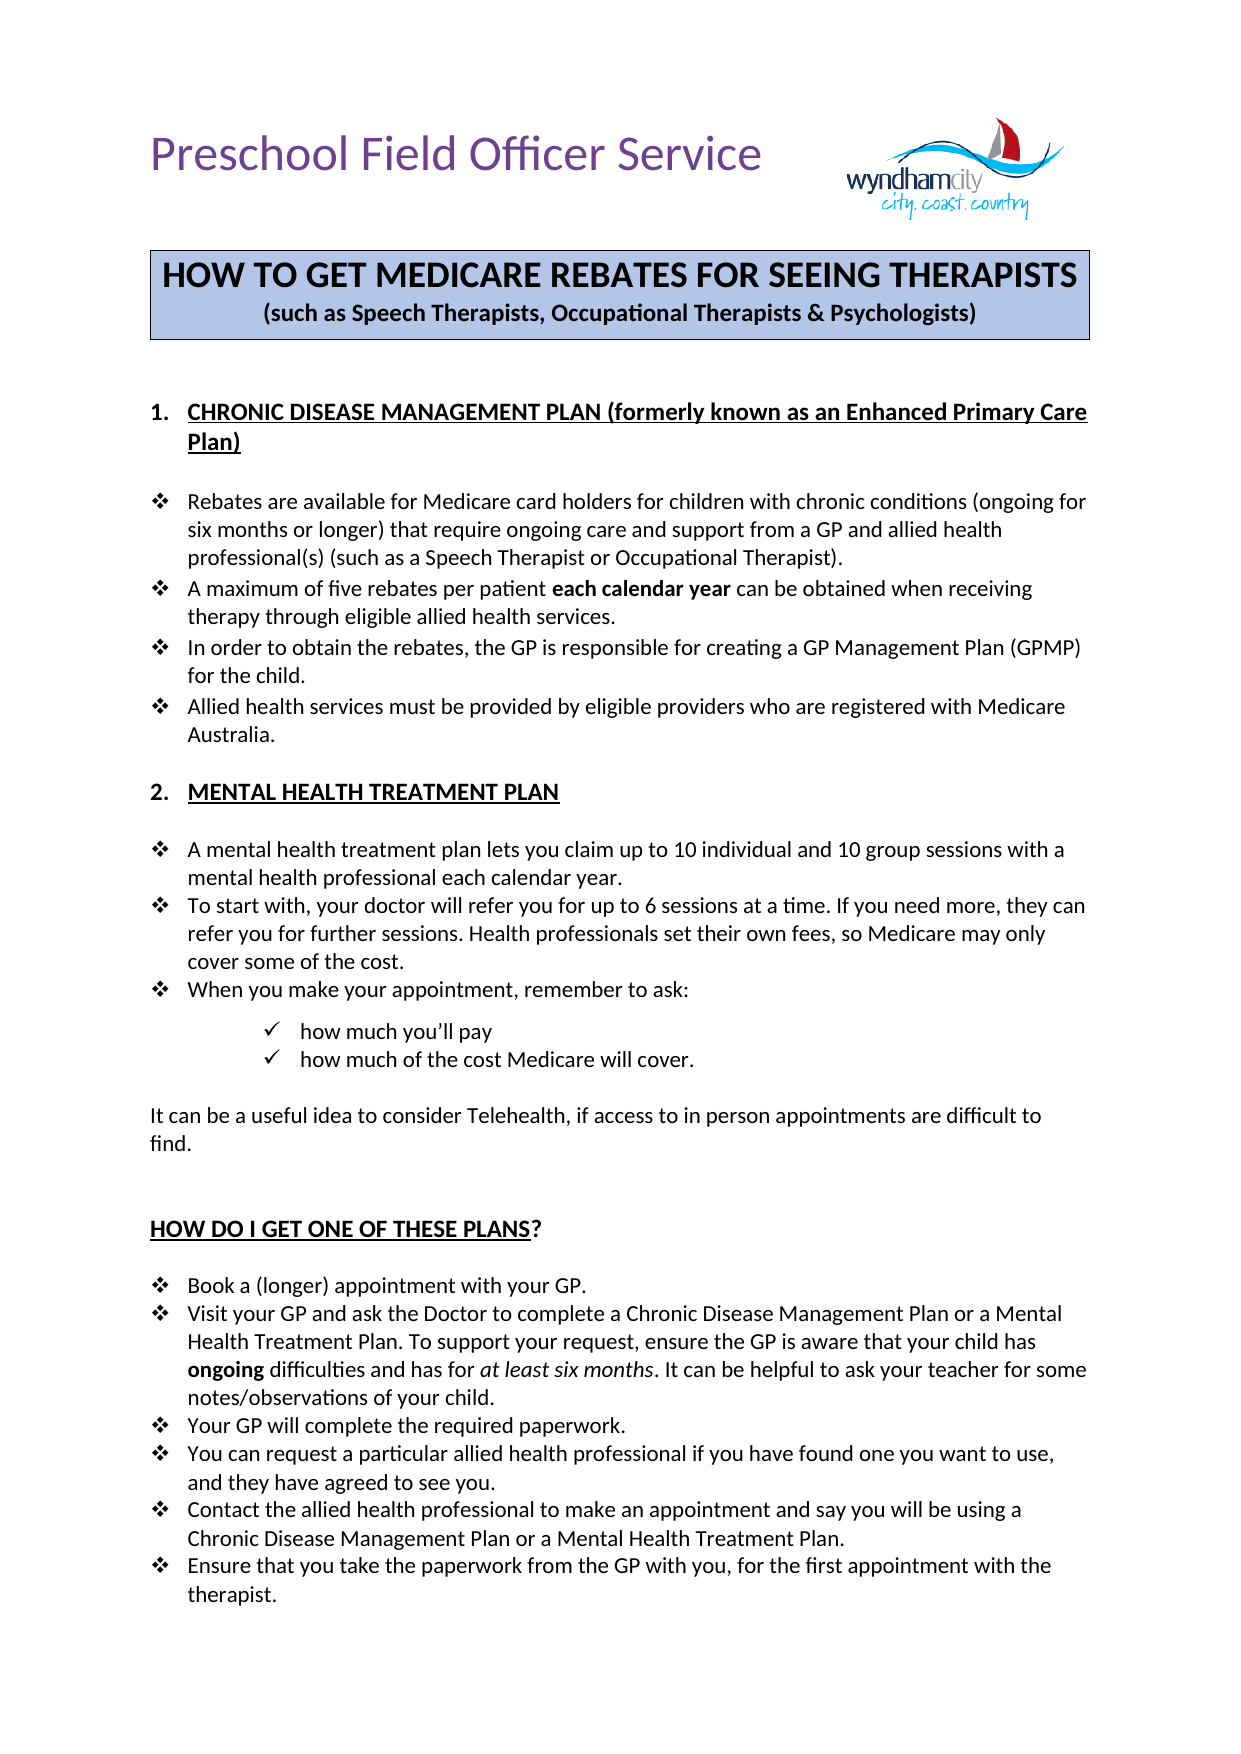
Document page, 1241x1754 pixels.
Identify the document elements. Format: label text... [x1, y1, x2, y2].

list When you make your appointment, remember to ask: [150, 975, 1090, 1003]
list A maximum of five rebates per patient each calendar year can be obtained when receiving therapy through eligible allied health services. [150, 574, 1090, 630]
text It can be a useful idea to consider Telehealth, if access to in person appointments are difficult to find. [150, 1101, 1090, 1157]
list You can request a particular allied health professional if you have found one you want to use, and they have agreed to see you. [150, 1439, 1090, 1496]
list Your GP will complete the required paperwork. [150, 1412, 1090, 1439]
list Contact the allied health professional to make an appointment and say you will be using a Chronic Disease Management Plan or a Mental Health Treatment Plan. [150, 1496, 1090, 1552]
list MENTAL HEALTH TREATMENT PLAN [150, 776, 1090, 807]
text HOW DO I GET ONE OF THESE PLANS? [150, 1213, 1090, 1243]
list CHRONIC DISEASE MANAGEMENT PLAN (formerly known as an Enhanced Primary Care Plan) [150, 396, 1090, 457]
list Rebates are available for Medicare card holders for children with chronic conditions (ongoing for six months or longer) that require ongoing care and support from a GP and allied health professional(s) (such as a Speech Therapist or Occupational Therapist). [150, 487, 1090, 571]
picture [846, 118, 1064, 220]
table_header HOW TO GET MEDICARE REBATES FOR SEEING THERAPISTS (such as Speech Therapists, Occupational Therapists & Psychologists) [151, 251, 1089, 339]
list Ensure that you take the paperwork from the GP with you, for the first appointment with the therapist. [150, 1552, 1090, 1608]
list Visit your GP and ask the Doctor to complete a Chronic Disease Management Plan or a Mental Health Treatment Plan. To support your request, ensure the GP is aware that your child has ongoing difficulties and has for at least six months. It can be helpful to ask your teacher for some notes/observations of your child. [150, 1299, 1090, 1412]
list In order to obtain the rebates, the GP is responsible for creating a GP Management Plan (GPMP) for the child. [150, 633, 1090, 689]
list Book a (longer) appointment with your GP. [150, 1271, 1090, 1299]
list To start with, your doctor will refer you for up to 6 sessions at a time. If you need more, they can refer you for further sessions. Health professionals set their own fees, so Medicare may only cover some of the cost. [150, 891, 1090, 975]
list how much of the cost Medicare will cover. [262, 1045, 1090, 1073]
list how much you’ll pay [262, 1017, 1090, 1045]
list A mental health treatment plan lets you claim up to 10 individual and 10 group sessions with a mental health professional each calendar year. [150, 835, 1090, 891]
list Allied health services must be provided by eligible providers who are registered with Medicare Australia. [150, 692, 1090, 748]
